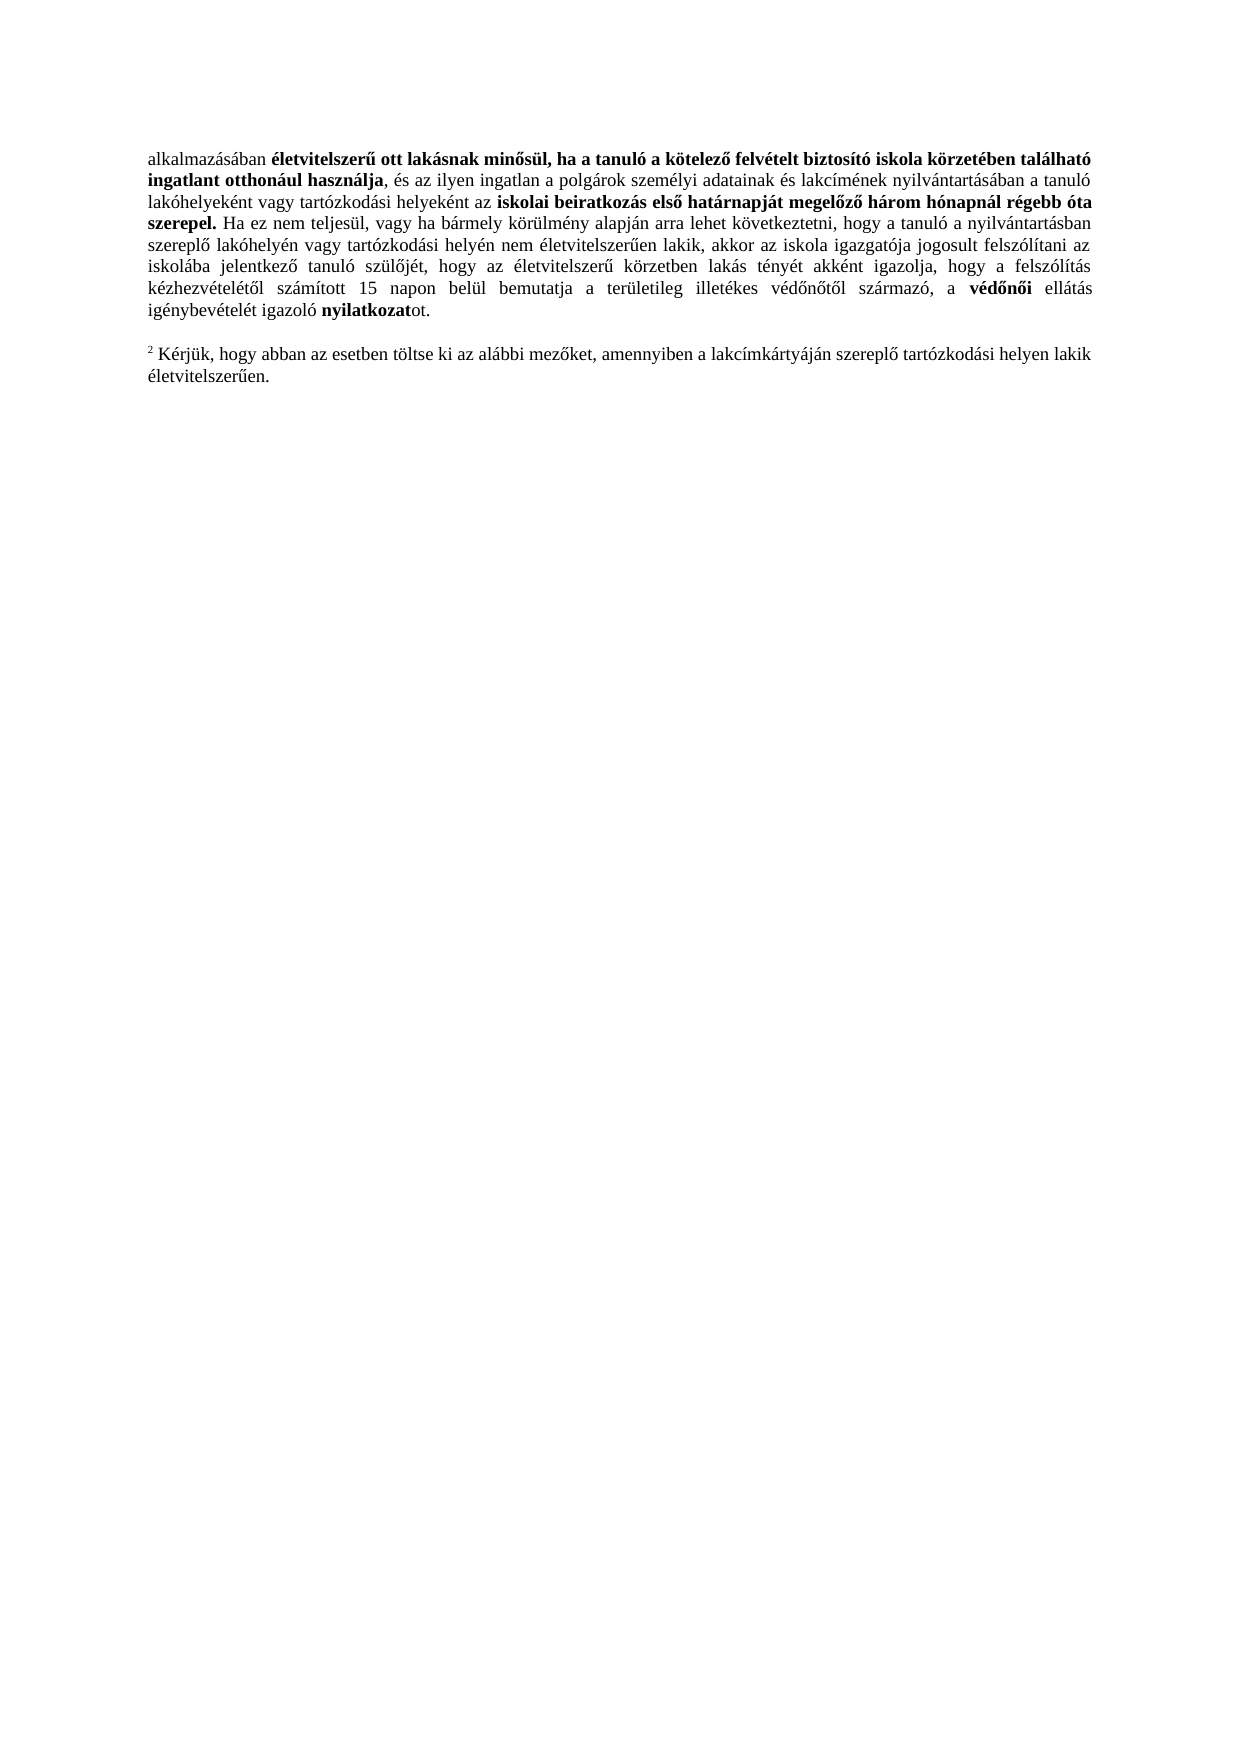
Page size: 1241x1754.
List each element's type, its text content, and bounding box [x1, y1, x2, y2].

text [148, 148, 1093, 320]
text 2 Kérjük, hogy abban az esetben töltse ki az alábbi mezőket, amennyiben a lakcímkártyáján szereplő tartózkodási helyen lakik életvitelszerűen. [148, 343, 1093, 386]
